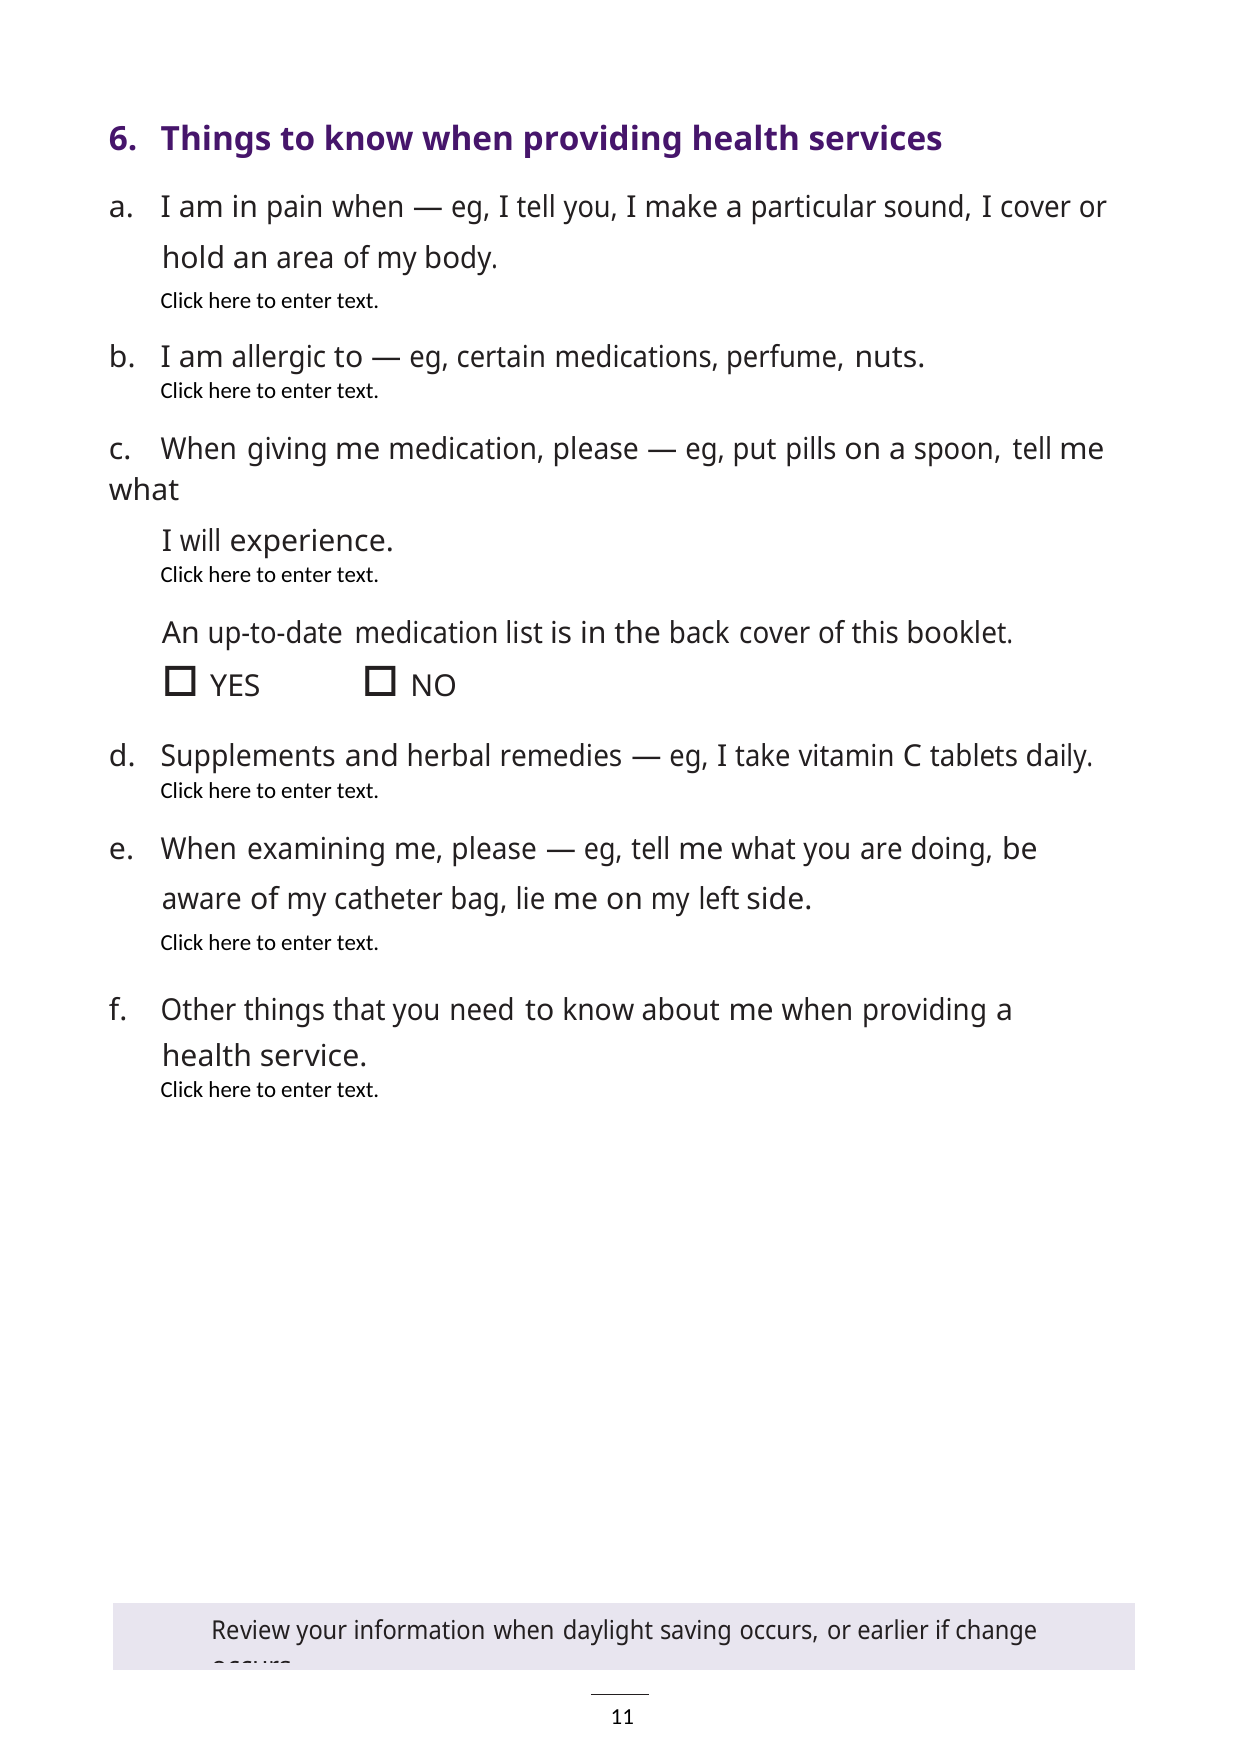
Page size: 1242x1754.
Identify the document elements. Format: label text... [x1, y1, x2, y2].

text a. I am in pain when — eg, I tell you, I make a particular sound, I cover or hold an area of my body. [109, 185, 1117, 277]
text An up-to-date medication list is in the back cover of this booklet. YES NO [162, 611, 1148, 709]
text b. I am allergic to — eg, certain medications, perfume, nuts. [109, 335, 1148, 376]
text c. When giving me medication, please — eg, put pills on a spoon, tell me what [109, 427, 1148, 510]
text 6. Things to know when providing health services [109, 115, 1148, 160]
text e. When examining me, please — eg, tell me what you are doing, be aware of my catheter bag, lie me on my left side. [109, 827, 1110, 918]
text f. Other things that you need to know about me when providing a health service. [109, 982, 1066, 1076]
text d. Supplements and herbal remedies — eg, I take vitamin C tablets daily. [109, 734, 1148, 776]
text I will experience. [162, 519, 1148, 560]
